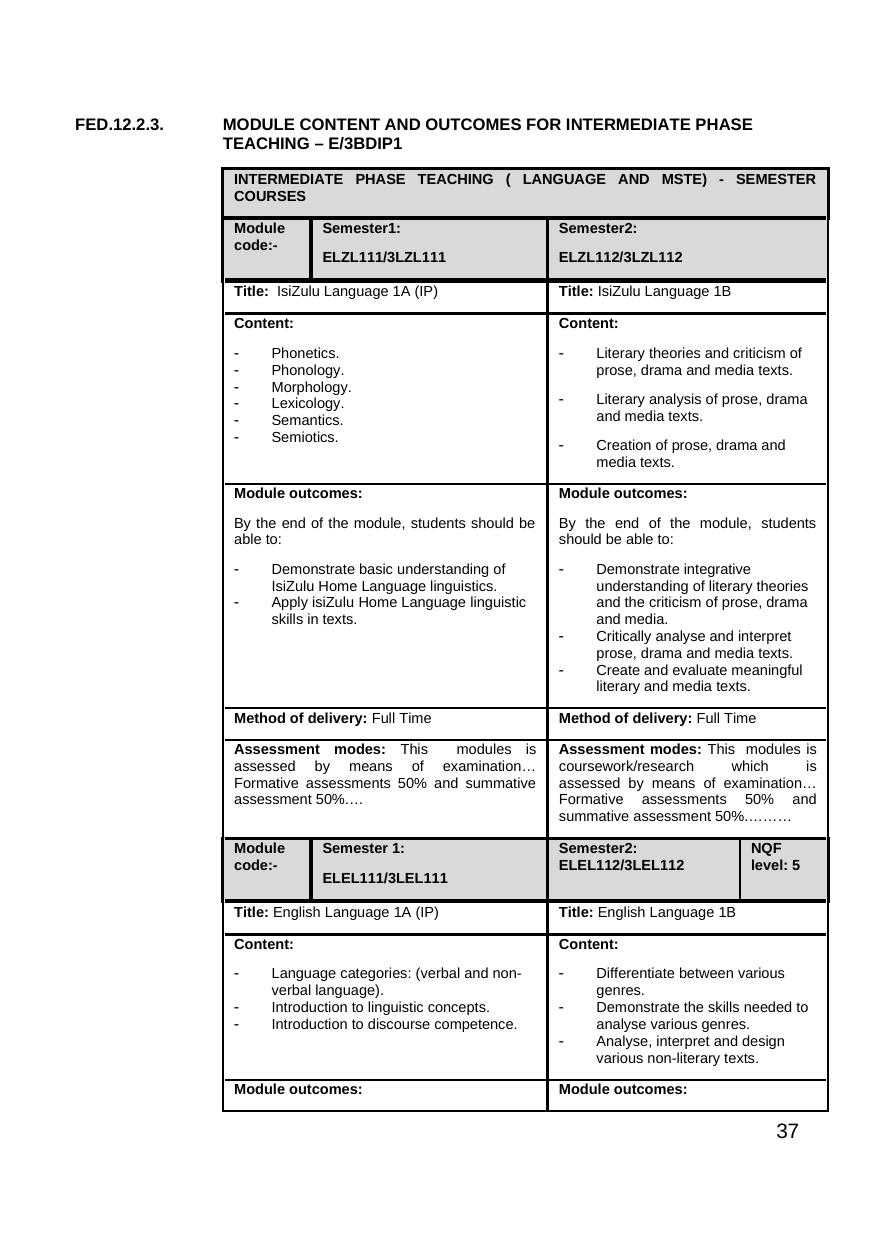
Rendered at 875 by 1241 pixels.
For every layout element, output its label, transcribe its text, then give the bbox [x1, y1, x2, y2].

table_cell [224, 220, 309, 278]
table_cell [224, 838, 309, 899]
subtitle MODULE CONTENT AND OUTCOMES FOR INTERMEDIATE PHASE TEACHING – E/3BDIP1 [75, 114, 799, 153]
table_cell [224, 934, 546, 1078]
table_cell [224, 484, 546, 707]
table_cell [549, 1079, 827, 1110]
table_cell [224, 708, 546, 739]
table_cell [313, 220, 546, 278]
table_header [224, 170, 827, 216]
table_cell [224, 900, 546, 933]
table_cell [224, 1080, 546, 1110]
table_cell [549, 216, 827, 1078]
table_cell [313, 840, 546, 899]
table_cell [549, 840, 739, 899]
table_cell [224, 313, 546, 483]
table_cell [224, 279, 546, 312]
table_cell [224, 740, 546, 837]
